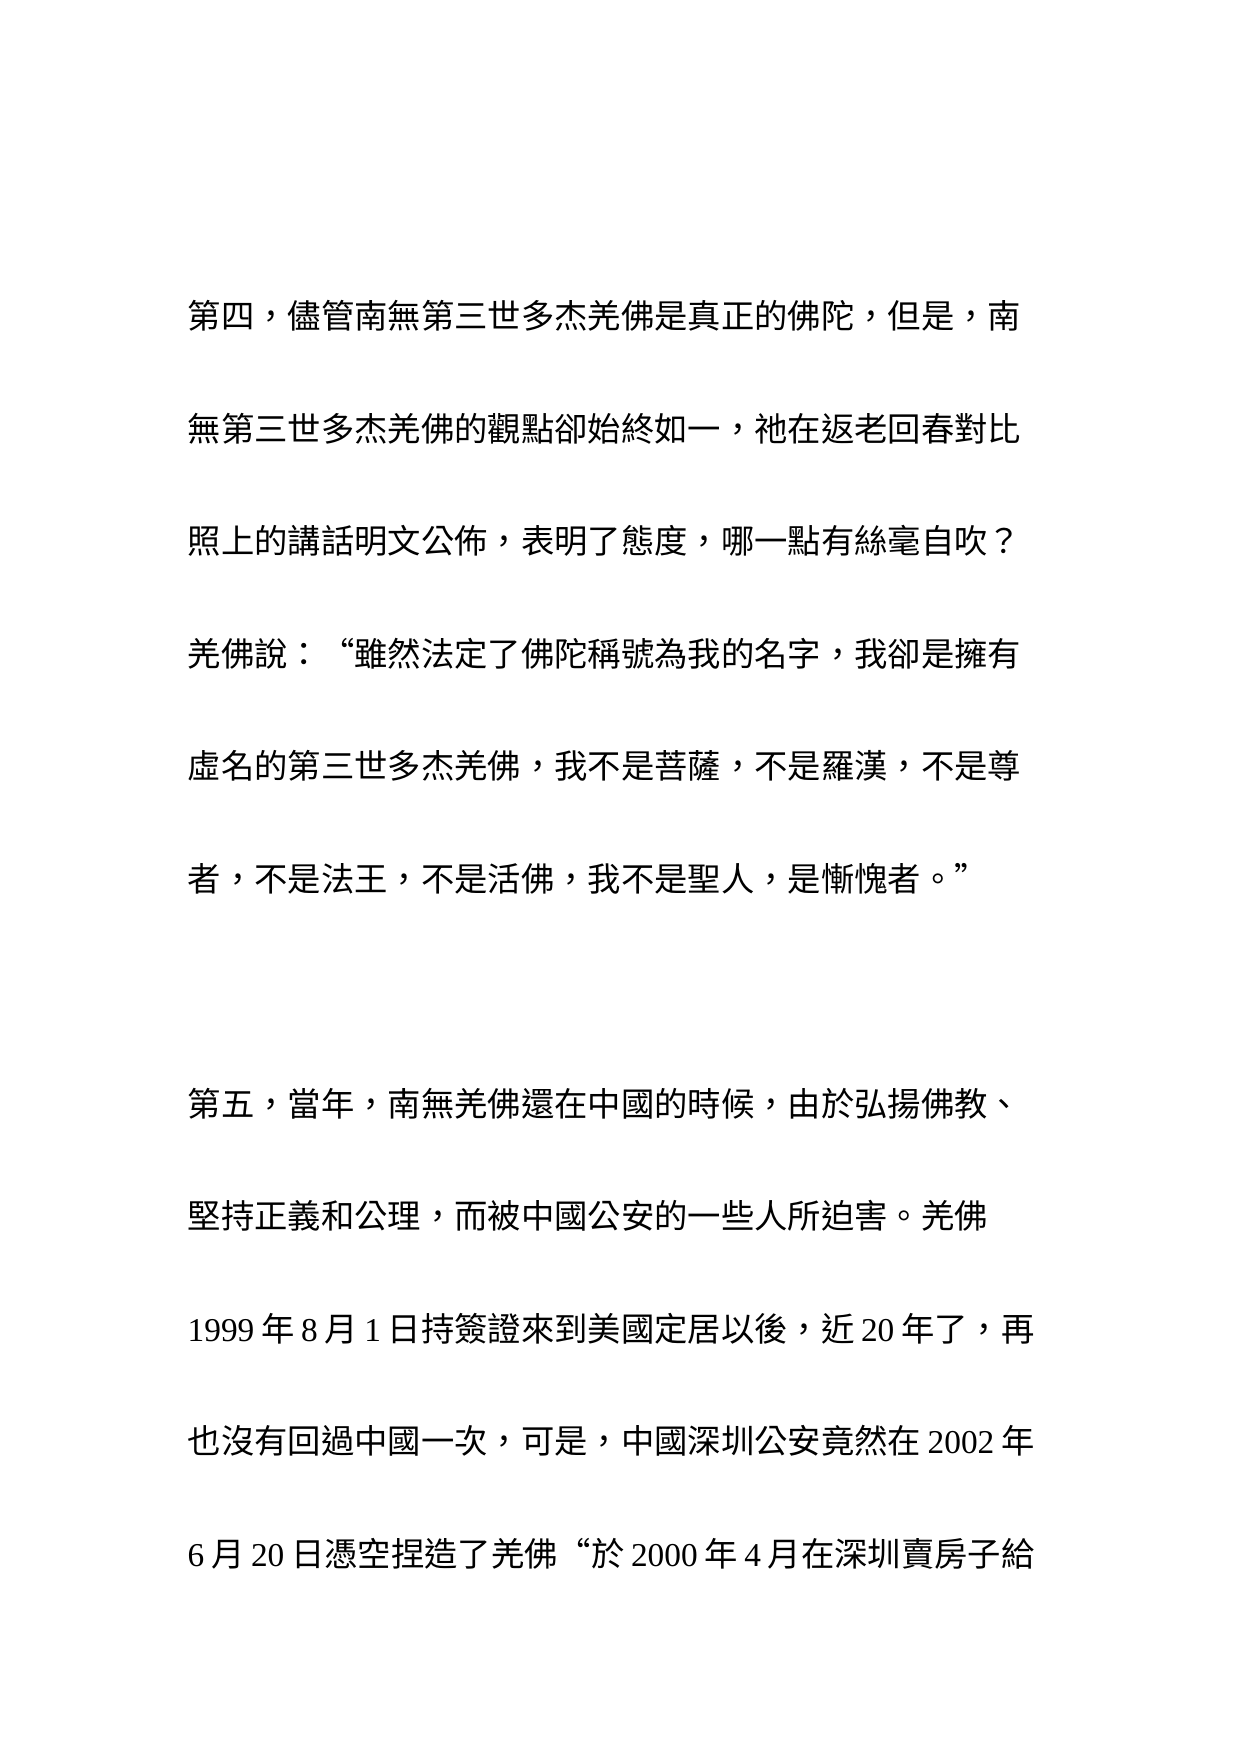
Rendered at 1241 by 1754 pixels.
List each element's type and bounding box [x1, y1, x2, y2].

text [187, 164, 1053, 1589]
